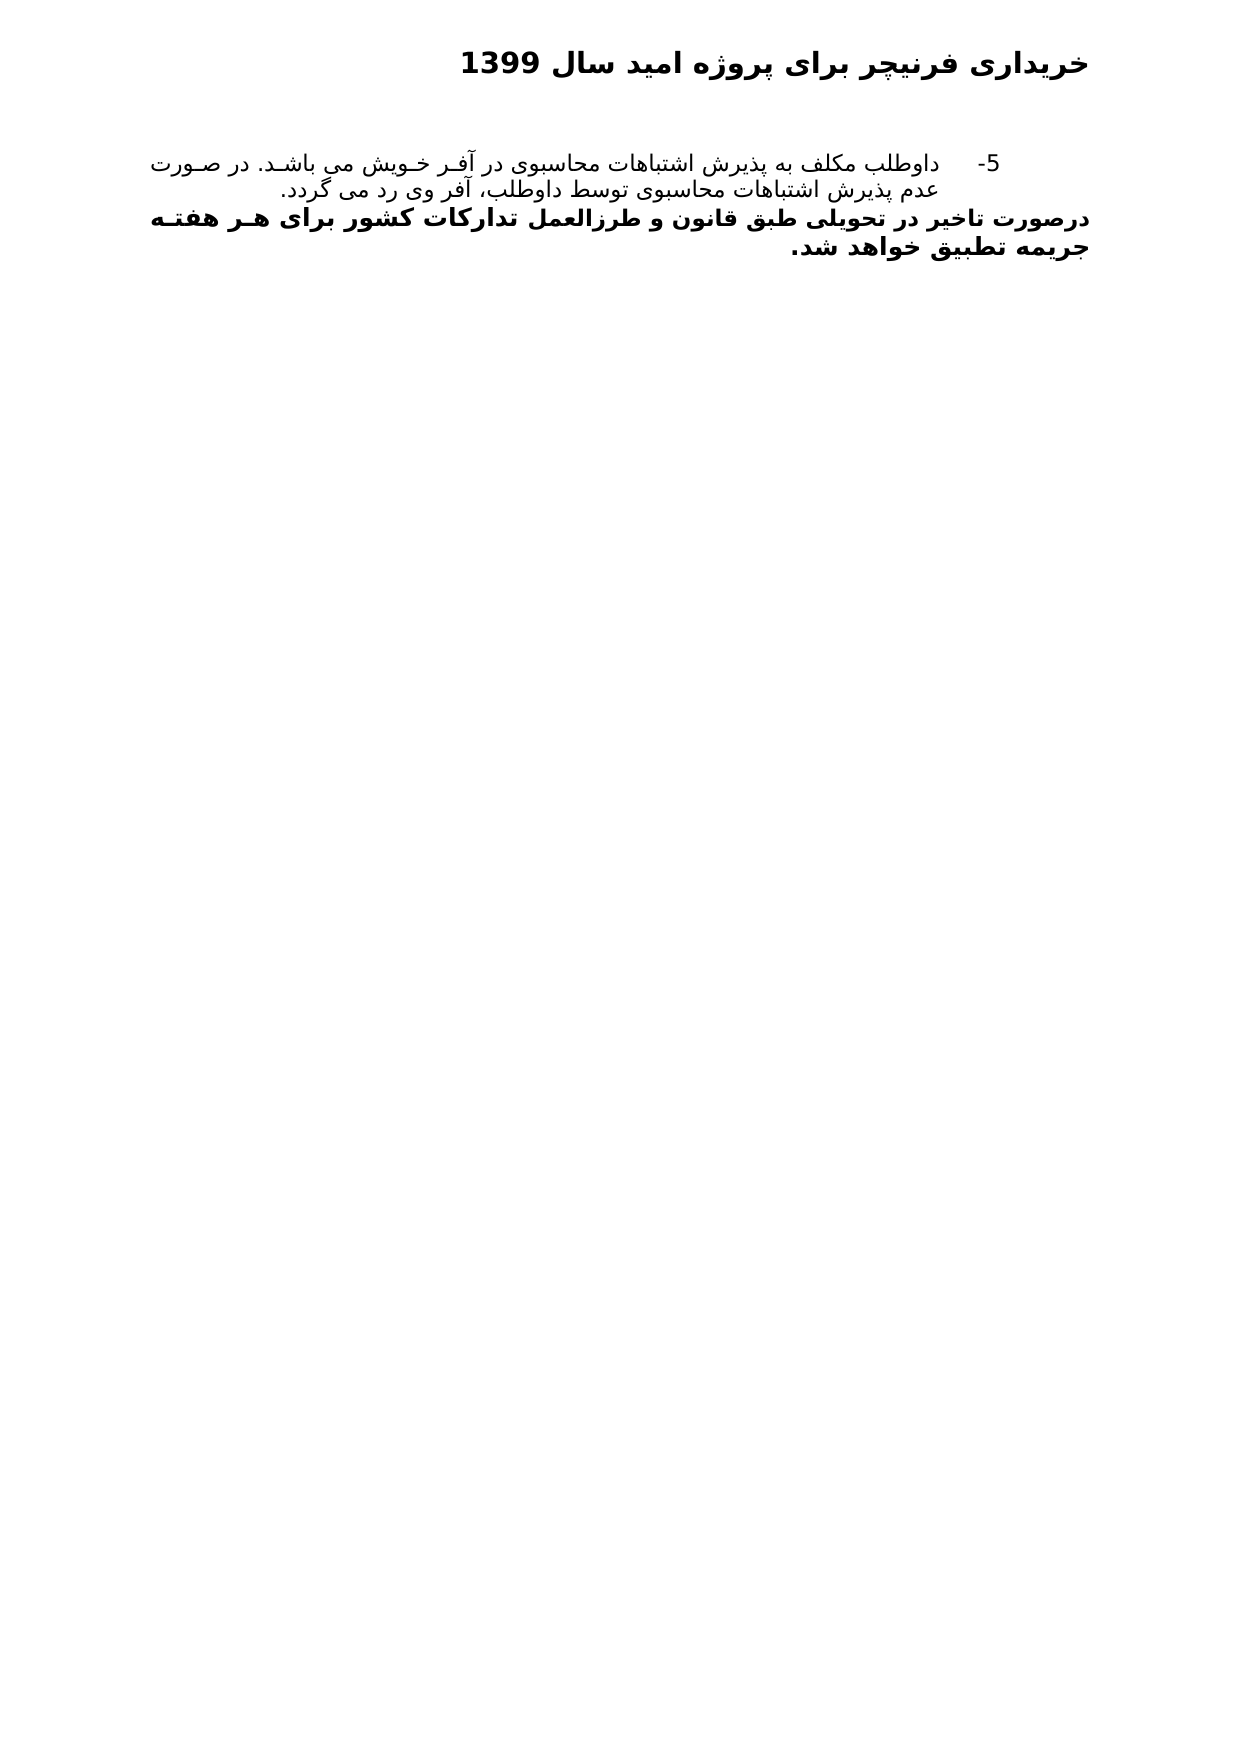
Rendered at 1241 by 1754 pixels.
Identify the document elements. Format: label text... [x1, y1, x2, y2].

text درصورت تاخیر در تحویلی طبق قانون و طرزالعمل تدارکات کشور برای هر هفته جریمه تطبیق خواهد شد. [150, 203, 1090, 262]
list داوطلب مکلف به پذیرش اشتباهات محاسبوی در آفر خویش می باشد. در صورت عدم پذیرش اشتباهات محاسبوی توسط داوطلب، آفر وی رد می گردد. [150, 150, 978, 203]
